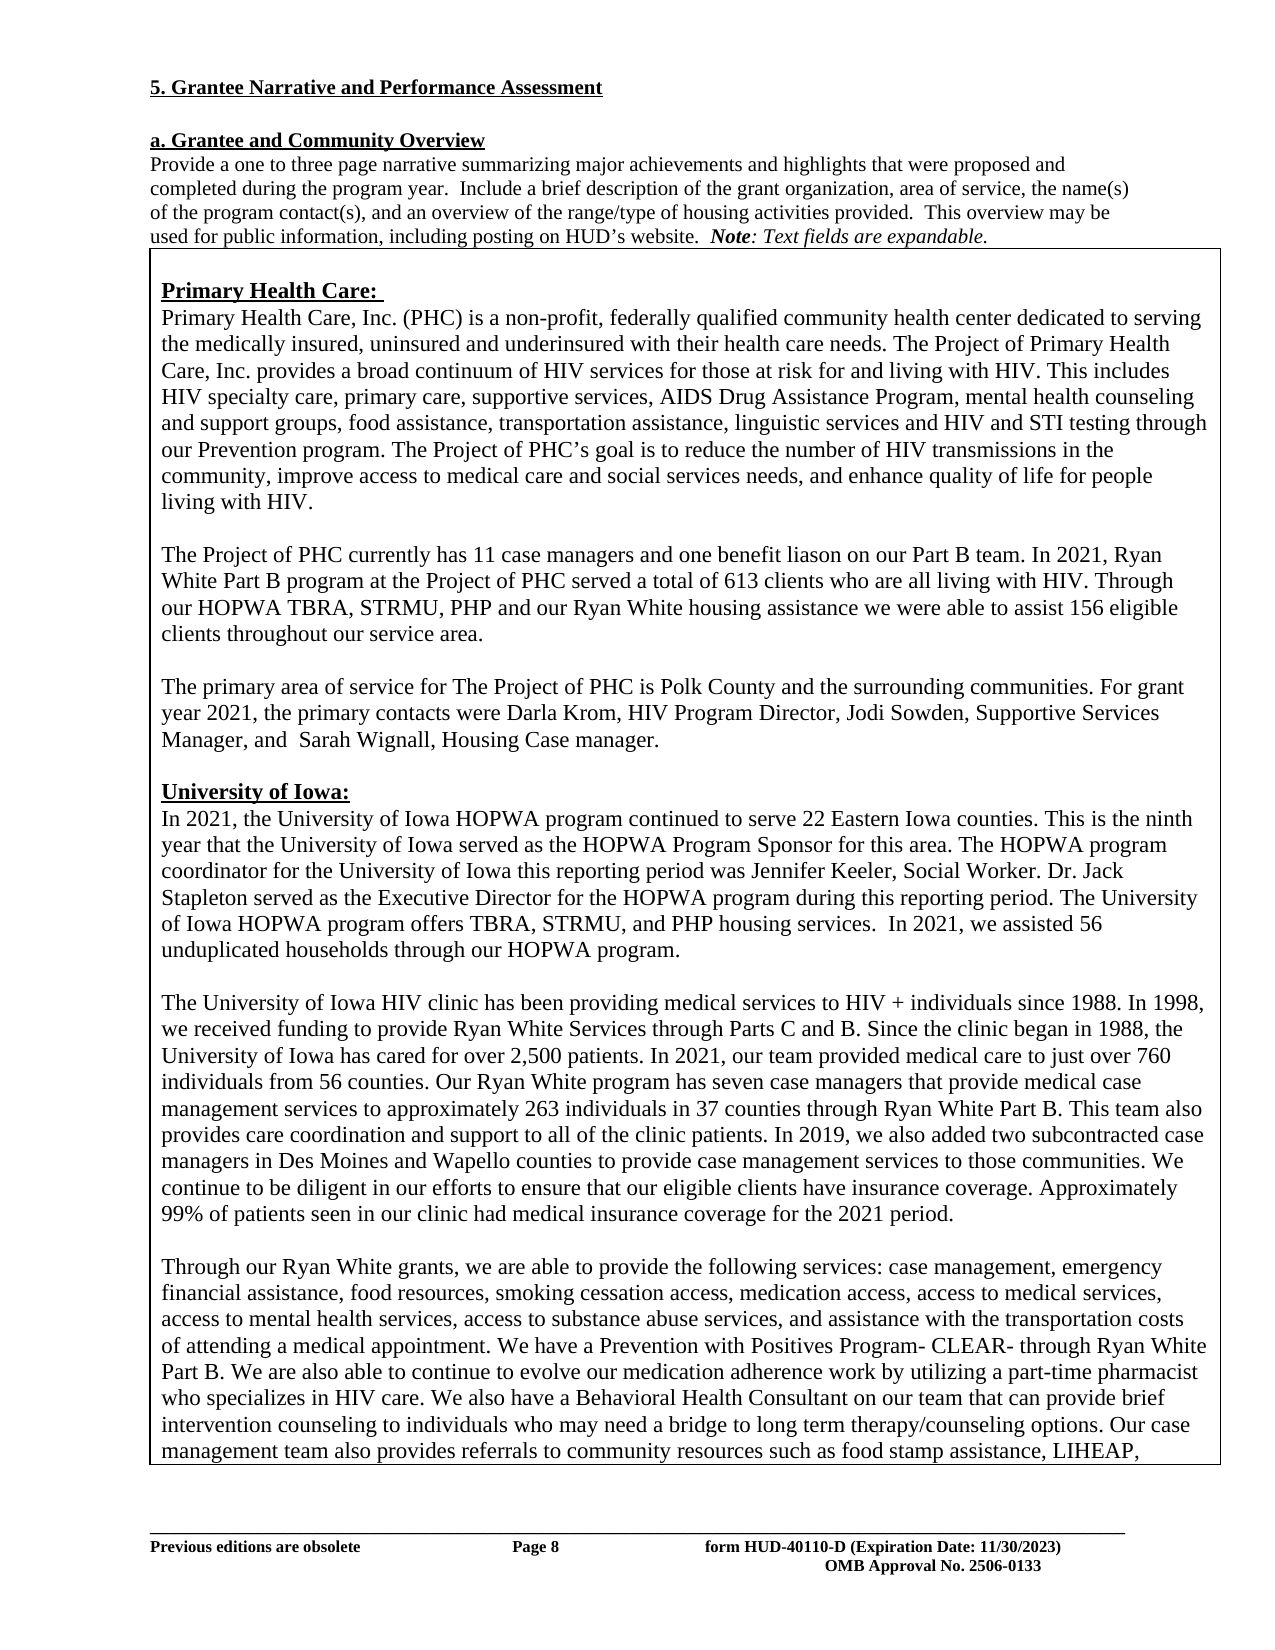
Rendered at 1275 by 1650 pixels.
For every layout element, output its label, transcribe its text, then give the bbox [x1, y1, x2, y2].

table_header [151, 249, 1220, 1463]
text a. Grantee and Community Overview [150, 127, 1134, 152]
text Provide a one to three page narrative summarizing major achievements and highlights that were proposed and completed during the program year. Include a brief description of the grant organization, area of service, the name(s) of the program contact(s), and an overview of the range/type of housing activities provided. This overview may be used for public information, including posting on HUD’s website. Note: Text fields are expandable. [150, 152, 1134, 248]
text 5. Grantee Narrative and Performance Assessment [150, 75, 1134, 99]
